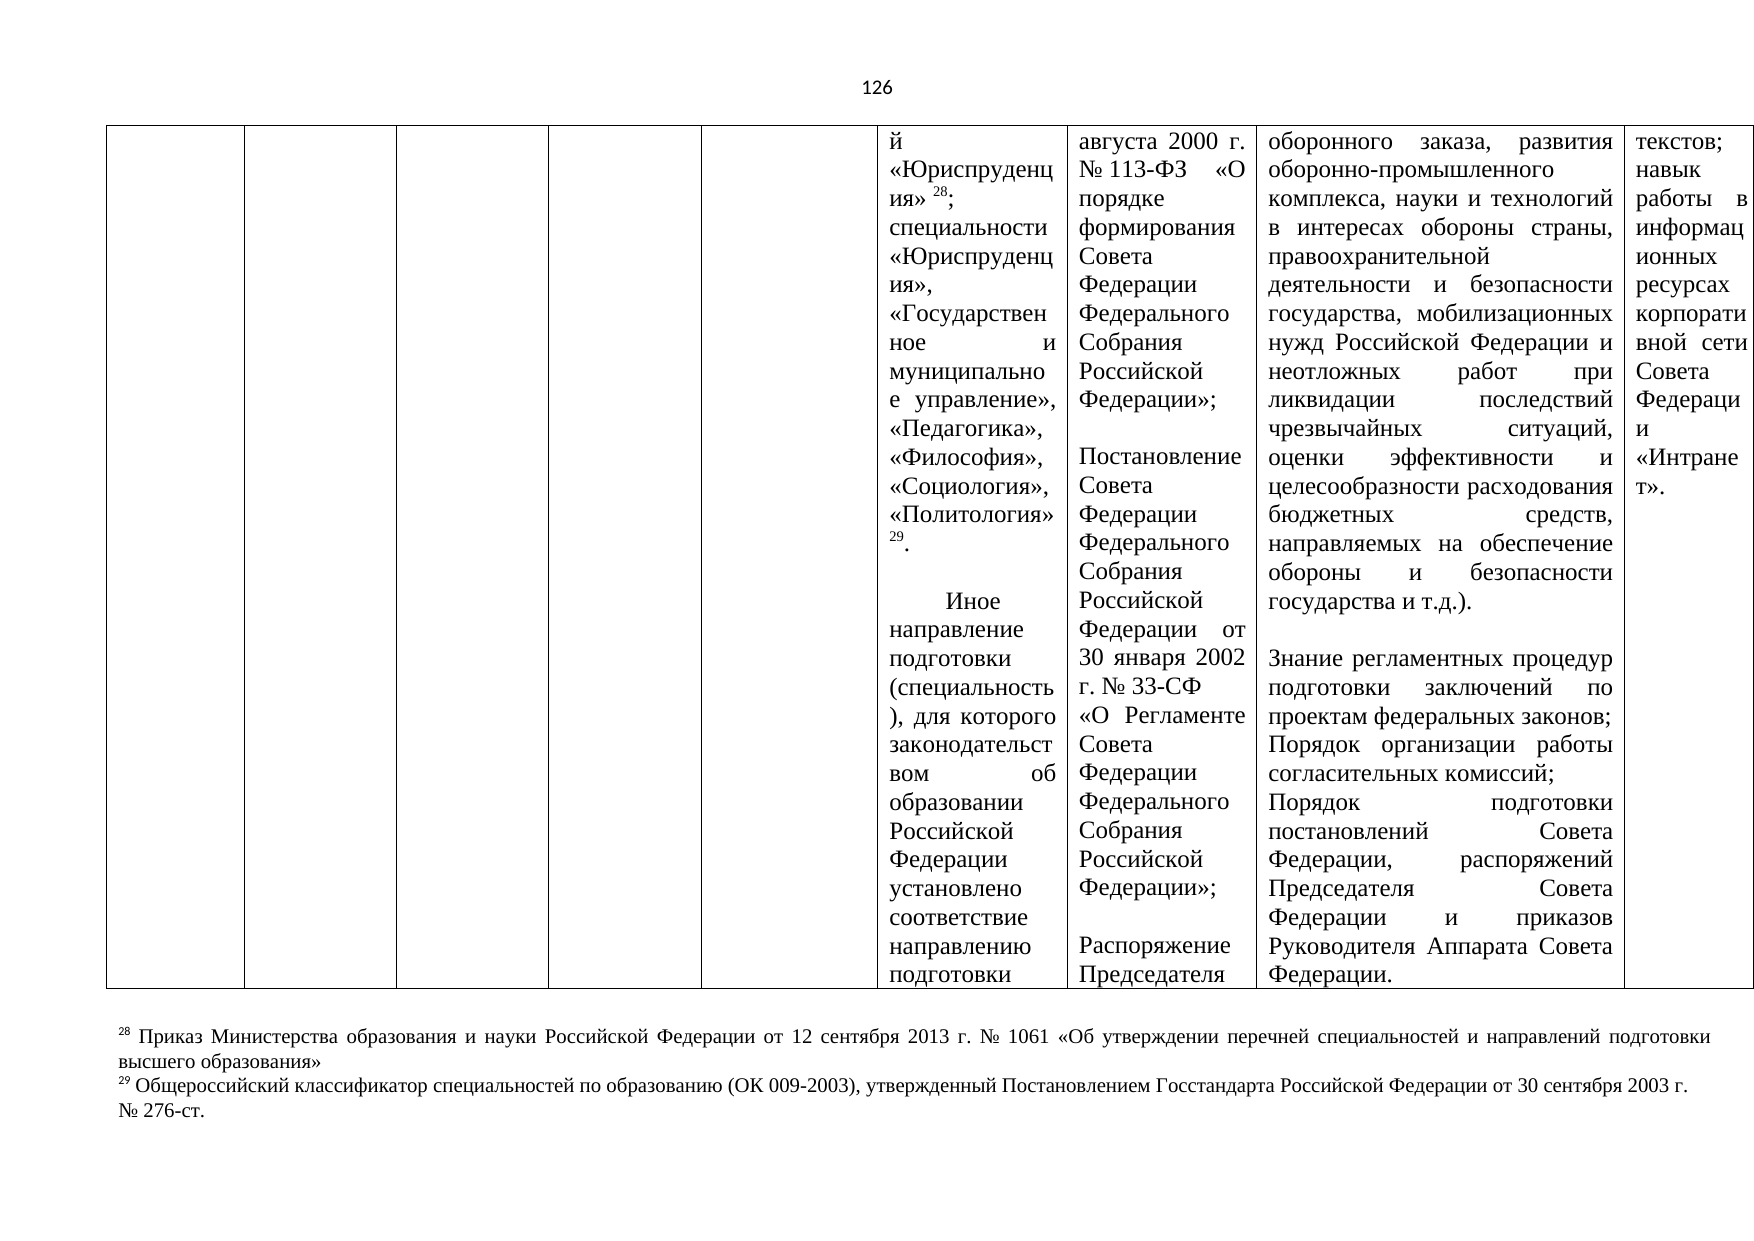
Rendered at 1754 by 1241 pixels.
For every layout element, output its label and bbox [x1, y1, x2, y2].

table_cell [1257, 126, 1624, 988]
table_cell [107, 126, 244, 988]
table_cell [1068, 126, 1256, 988]
table_cell [245, 126, 396, 988]
table_cell [549, 126, 701, 988]
table_cell [878, 126, 1067, 988]
table_cell [702, 126, 877, 988]
table_cell [1625, 126, 1753, 988]
table_cell [397, 126, 548, 988]
